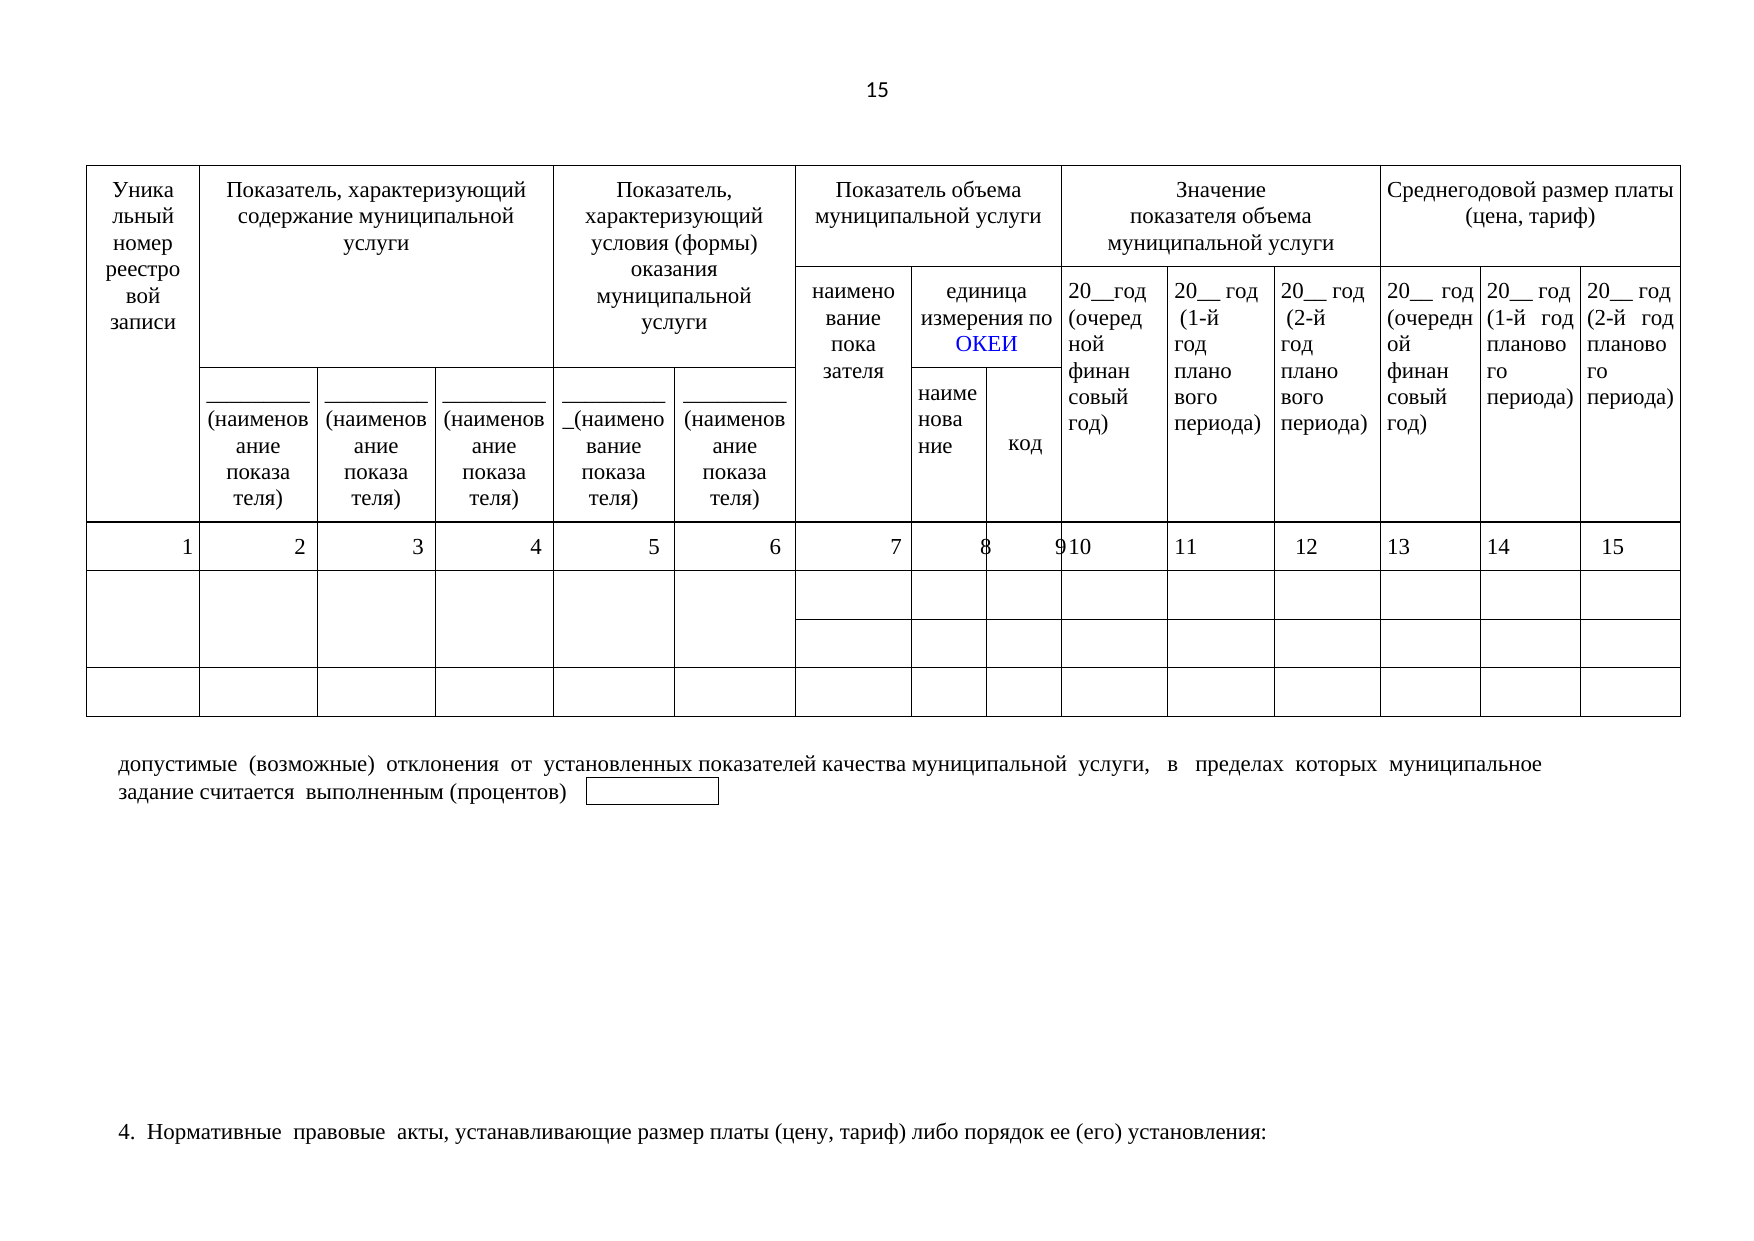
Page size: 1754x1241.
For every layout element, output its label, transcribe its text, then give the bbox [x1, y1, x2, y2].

table_cell [1381, 668, 1480, 716]
table_header [587, 778, 718, 804]
table_cell [554, 571, 674, 667]
table_cell 20__ год (2-й год плано вого периода) [1275, 267, 1380, 521]
table_cell [1062, 571, 1167, 619]
table_header задание считается выполненным (процентов) [107, 777, 586, 804]
table_cell 1 [87, 523, 199, 570]
table_cell [912, 620, 986, 667]
table_cell [987, 668, 1061, 716]
table_cell [318, 668, 435, 716]
table_cell 12 [1275, 523, 1380, 570]
table_cell [436, 571, 553, 667]
table_header Среднегодовой размер платы (цена, тариф) [1381, 166, 1680, 266]
table_cell [987, 571, 1061, 619]
table_cell наименова ние [912, 368, 986, 521]
table_cell _________(наименование показа теля) [200, 368, 317, 521]
table_cell _________(наименование показа теля) [675, 368, 795, 521]
table_cell 7 [796, 523, 911, 570]
table_cell 20__год (очеред ной финан совый год) [1062, 267, 1167, 521]
table_cell __________(наименование показа теля) [554, 368, 674, 521]
table_cell [1275, 668, 1380, 716]
text 4. Нормативные правовые акты, устанавливающие размер платы (цену, тариф) либо порядок ее (его) установления: [118, 1118, 1636, 1144]
table_cell _________(наименование показа теля) [436, 368, 553, 521]
table_cell [796, 620, 911, 667]
table_header Показатель, характеризующий условия (формы) оказания муниципальной услуги [554, 166, 795, 367]
text допустимые (возможные) отклонения от установленных показателей качества муниципальной услуги, в пределах которых муниципальное [118, 751, 1636, 777]
table_cell [1062, 668, 1167, 716]
table_cell [1381, 571, 1480, 619]
table_cell 10 [1062, 523, 1167, 570]
table_cell 20__ год (1-й год планового периода) [1481, 267, 1580, 521]
table_cell [1168, 668, 1274, 716]
table_cell [675, 668, 795, 716]
table_cell 3 [318, 523, 435, 570]
table_cell [1275, 571, 1380, 619]
table_cell 15 [1581, 523, 1680, 570]
table_cell [318, 571, 435, 667]
table_cell [1062, 620, 1167, 667]
table_cell 14 [1481, 523, 1580, 570]
table_cell 20__ год (2-й год планового периода) [1581, 267, 1680, 521]
table_header Показатель, характеризующий содержание муниципальной услуги [200, 166, 553, 367]
table_header Значение показателя объема муниципальной услуги [1062, 166, 1380, 266]
table_cell 11 [1168, 523, 1274, 570]
table_cell [1481, 620, 1580, 667]
table_cell [675, 571, 795, 667]
table_cell [1581, 620, 1680, 667]
table_cell [87, 571, 199, 667]
table_cell [912, 571, 986, 619]
table_cell 20__ год (1-й год плано вого периода) [1168, 267, 1274, 521]
table_cell [1381, 620, 1480, 667]
table_cell [200, 668, 317, 716]
table_cell [200, 571, 317, 667]
table_cell 20__ год (очередной финан совый год) [1381, 267, 1480, 521]
table_cell 6 [675, 523, 795, 570]
table_header Показатель объема муниципальной услуги [796, 166, 1061, 266]
table_cell [554, 668, 674, 716]
table_cell 13 [1381, 523, 1480, 570]
table_header Уника льный номер реестро вой записи [87, 166, 199, 521]
table_cell [1275, 620, 1380, 667]
table_cell [796, 668, 911, 716]
table_cell [1168, 571, 1274, 619]
table_cell 5 [554, 523, 674, 570]
table_cell [912, 668, 986, 716]
table_cell наимено вание пока зателя [796, 267, 911, 521]
table_cell [1481, 668, 1580, 716]
table_cell [1168, 620, 1274, 667]
table_cell [1481, 571, 1580, 619]
table_cell [1581, 571, 1680, 619]
table_cell [987, 620, 1061, 667]
table_cell 4 [436, 523, 553, 570]
table_cell [1581, 668, 1680, 716]
table_cell [796, 571, 911, 619]
table_cell кодкод код [987, 368, 1061, 521]
table_cell _________(наименование показа теля) [318, 368, 435, 521]
table_cell 9 [987, 523, 1061, 570]
table_cell 2 [200, 523, 317, 570]
table_cell [87, 668, 199, 716]
table_cell единица измерения по ОКЕИ [912, 267, 1061, 367]
table_cell [436, 668, 553, 716]
table_cell 8 [912, 523, 986, 570]
